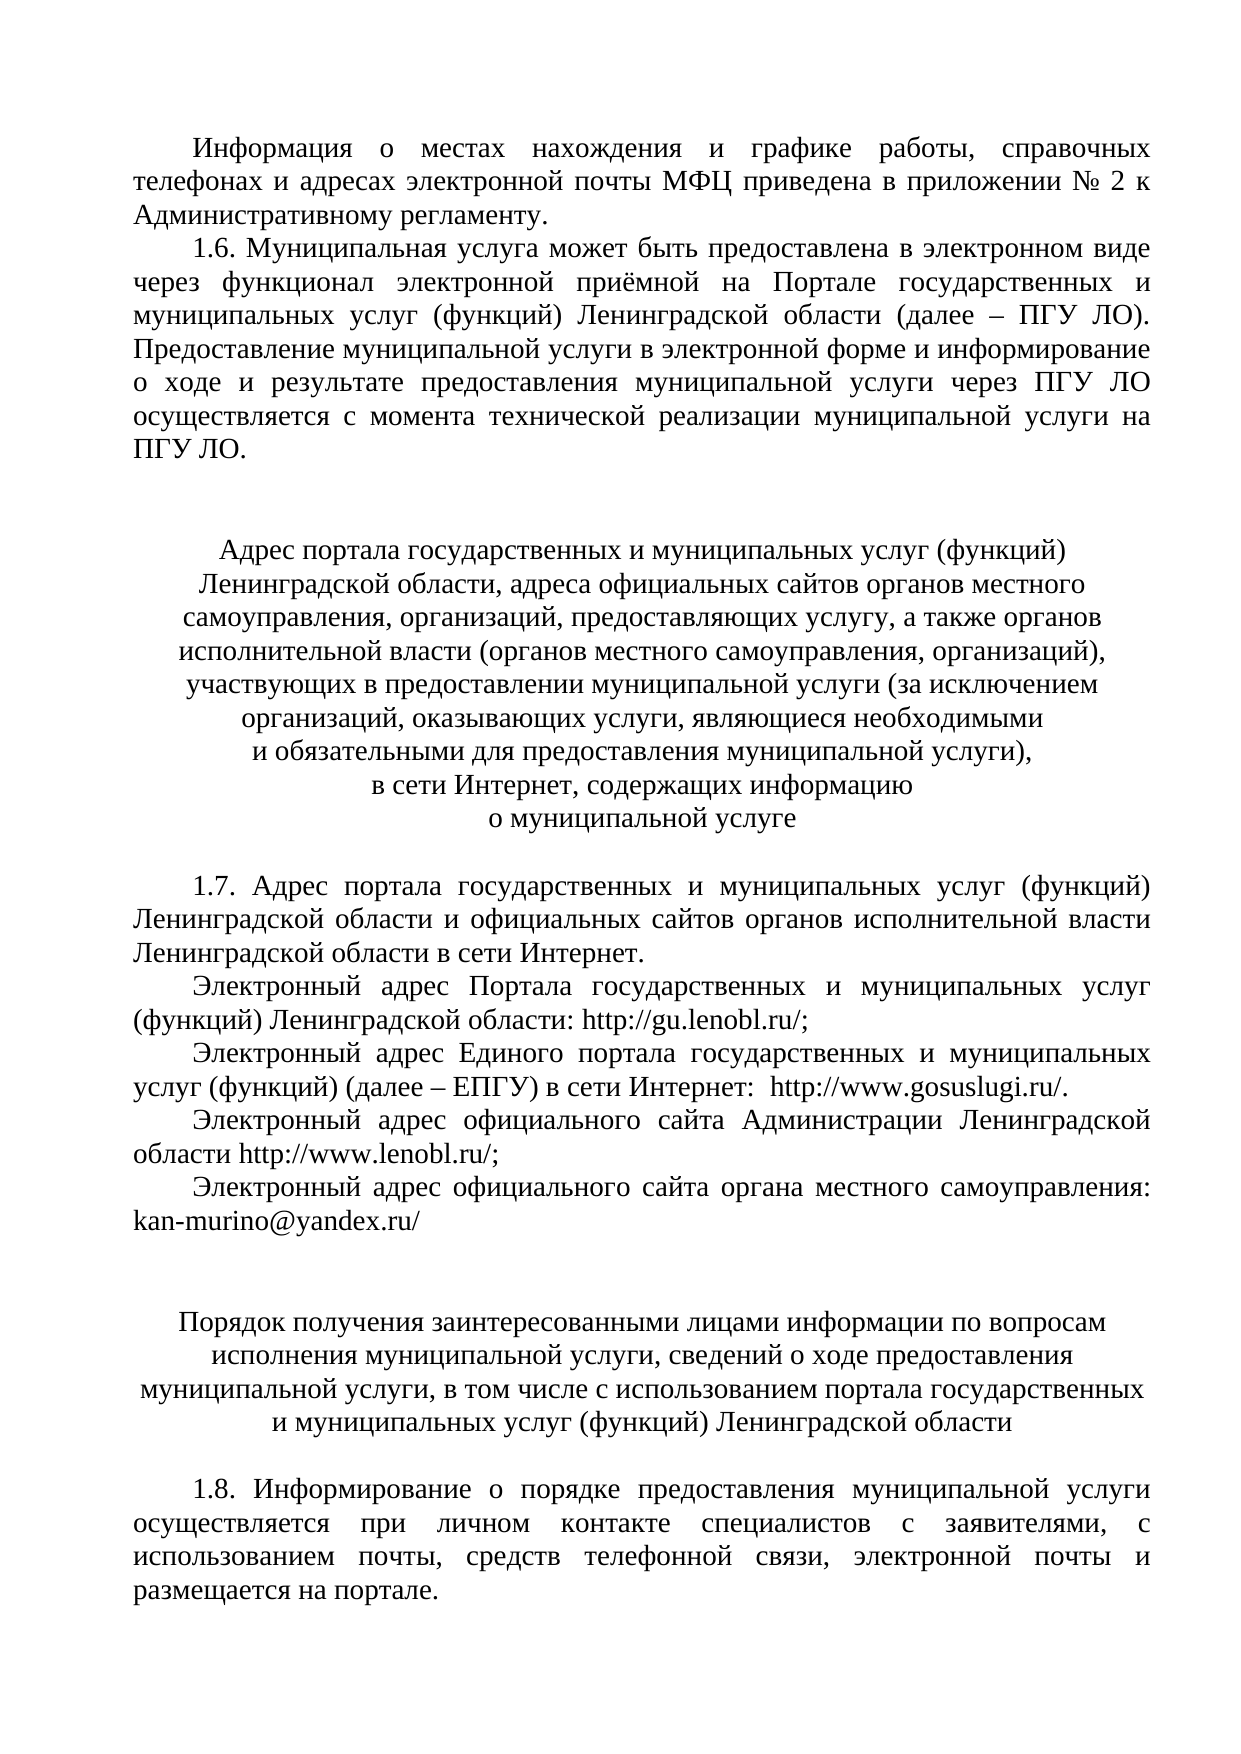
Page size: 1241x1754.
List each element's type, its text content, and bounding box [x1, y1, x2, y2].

text 1.8. Информирование о порядке предоставления муниципальной услуги осуществляется при личном контакте специалистов с заявителями, с использованием почты, средств телефонной связи, электронной почты и размещается на портале. [133, 1471, 1152, 1606]
text и обязательными для предоставления муниципальной услуги), [133, 733, 1152, 767]
text 1.7. Адрес портала государственных и муниципальных услуг (функций) Ленинградской области и официальных сайтов органов исполнительной власти Ленинградской области в сети Интернет. [133, 868, 1152, 968]
text Электронный адрес Единого портала государственных и муниципальных услуг (функций) (далее – ЕПГУ) в сети Интернет: http://www.gosuslugi.ru/. [133, 1035, 1152, 1102]
text организаций, оказывающих услуги, являющиеся необходимыми [133, 700, 1152, 733]
text о муниципальной услуге [133, 801, 1152, 834]
text в сети Интернет, содержащих информацию [133, 767, 1152, 801]
text 1.6. Муниципальная услуга может быть предоставлена в электронном виде через функционал электронной приёмной на Портале государственных и муниципальных услуг (функций) Ленинградской области (далее – ПГУ ЛО). Предоставление муниципальной услуги в электронной форме и информирование о ходе и результате предоставления муниципальной услуги через ПГУ ЛО осуществляется с момента технической реализации муниципальной услуги на ПГУ ЛО. [133, 230, 1152, 465]
text Электронный адрес официального сайта Администрации Ленинградской области http://www.lenobl.ru/; [133, 1102, 1152, 1169]
text Адрес портала государственных и муниципальных услуг (функций) Ленинградской области, адреса официальных сайтов органов местного самоуправления, организаций, предоставляющих услугу, а также органов исполнительной власти (органов местного самоуправления, организаций), участвующих в предоставлении муниципальной услуги (за исключением [133, 532, 1152, 700]
text Порядок получения заинтересованными лицами информации по вопросам исполнения муниципальной услуги, сведений о ходе предоставления муниципальной услуги, в том числе с использованием портала государственных и муниципальных услуг (функций) Ленинградской области [133, 1304, 1152, 1438]
text Электронный адрес официального сайта органа местного самоуправления: kan-murino@yandex.ru/ [133, 1169, 1152, 1237]
text Электронный адрес Портала государственных и муниципальных услуг (функций) Ленинградской области: http://gu.lenobl.ru/; [133, 968, 1152, 1035]
text Информация о местах нахождения и графике работы, справочных телефонах и адресах электронной почты МФЦ приведена в приложении № 2 к Административному регламенту. [133, 130, 1152, 230]
